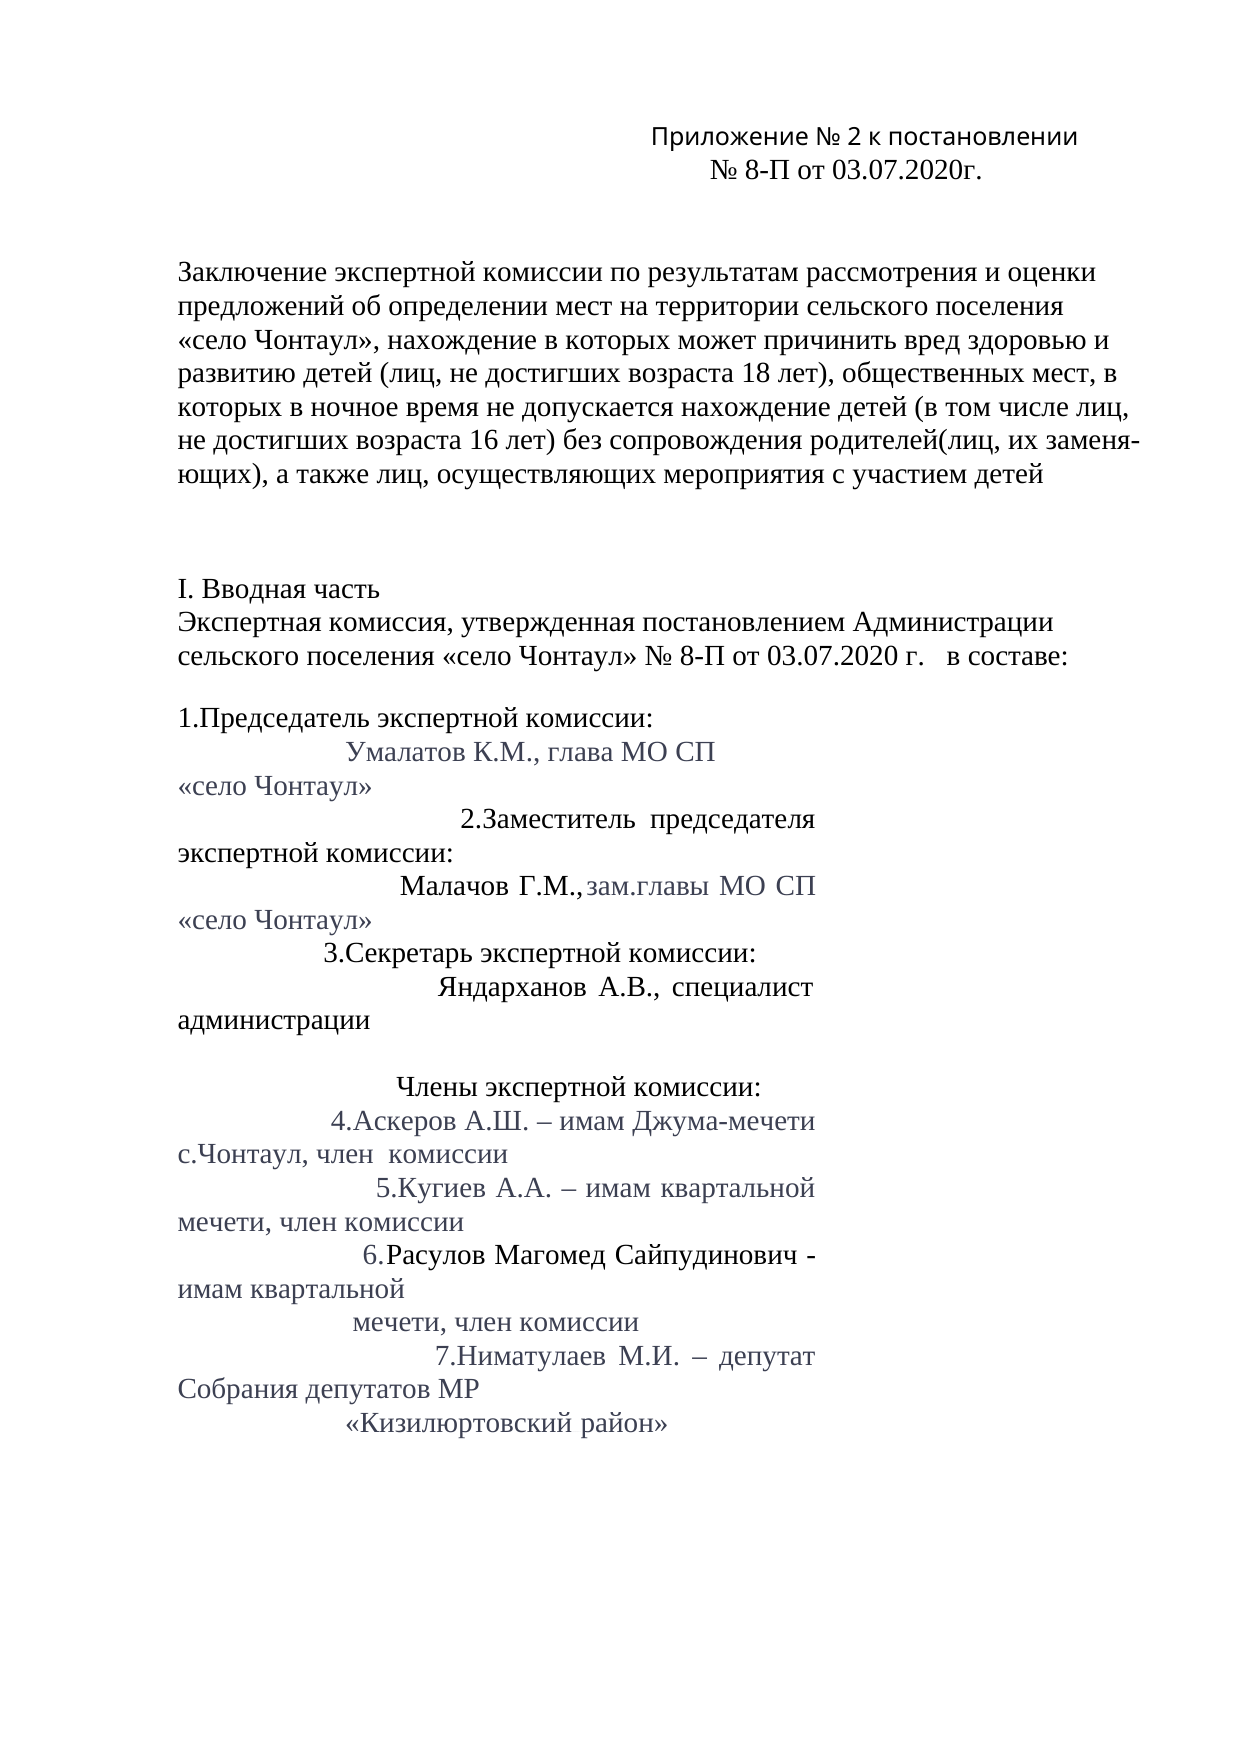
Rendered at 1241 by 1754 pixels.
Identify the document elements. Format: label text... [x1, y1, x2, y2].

text Умалатов К.М., глава МО СП [177, 734, 816, 768]
text Экспертная комиссия, утвержденная постановлением Администрации сельского поселения «село Чонтаул» № 8-П от 03.07.2020 г. в составе: [177, 604, 1152, 671]
text «Кизилюртовский…………район» [177, 1405, 1152, 1438]
text 2.Заместитель председателя экспертной комиссии: [177, 801, 816, 868]
text мечети, член комиссии [177, 1304, 816, 1338]
text Яндарханов А.В., специалист администрации [177, 969, 816, 1036]
text 6.Расулов Магомед Сайпудинович - имам квартальной [177, 1237, 816, 1304]
text 4.Аскеров А.Ш. – имам Джума-мечети с.Чонтаул, член комиссии [177, 1103, 816, 1170]
text «село Чонтаул» [177, 768, 816, 801]
text I. Вводная часть [177, 523, 1152, 604]
text «село Чонтаул», нахождение в которых может причинить вред здоровью и развитию детей (лиц, не достигших возраста 18 лет), общественных мест, в которых в ночное время не допускается нахождение детей (в том числе лиц, не достигших возраста 16 лет) без сопровождения родителей(лиц, их заменя- [177, 322, 1152, 456]
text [177, 118, 1152, 152]
text 5.Кугиев А.А. – имам квартальной мечети, член комиссии [177, 1170, 816, 1237]
text № 8-П от 03.07.2020г. [177, 152, 1152, 186]
text Члены экспертной комиссии: [177, 1069, 816, 1103]
text 1.Председатель экспертной комиссии: [177, 701, 816, 734]
text Заключение экспертной комиссии по результатам рассмотрения и оценки предложений об определении мест на территории сельского поселения [177, 254, 1152, 322]
text ющих), а также лиц, осуществляющих мероприятия с участием детей [177, 456, 1152, 489]
text Малачов Г.М.,зам.главы МО СП «село Чонтаул» [177, 868, 816, 935]
text 7.Ниматулаев М.И. – депутат Собрания депутатов МР [177, 1338, 816, 1405]
text 3.Секретарь экспертной комиссии: [177, 935, 816, 969]
